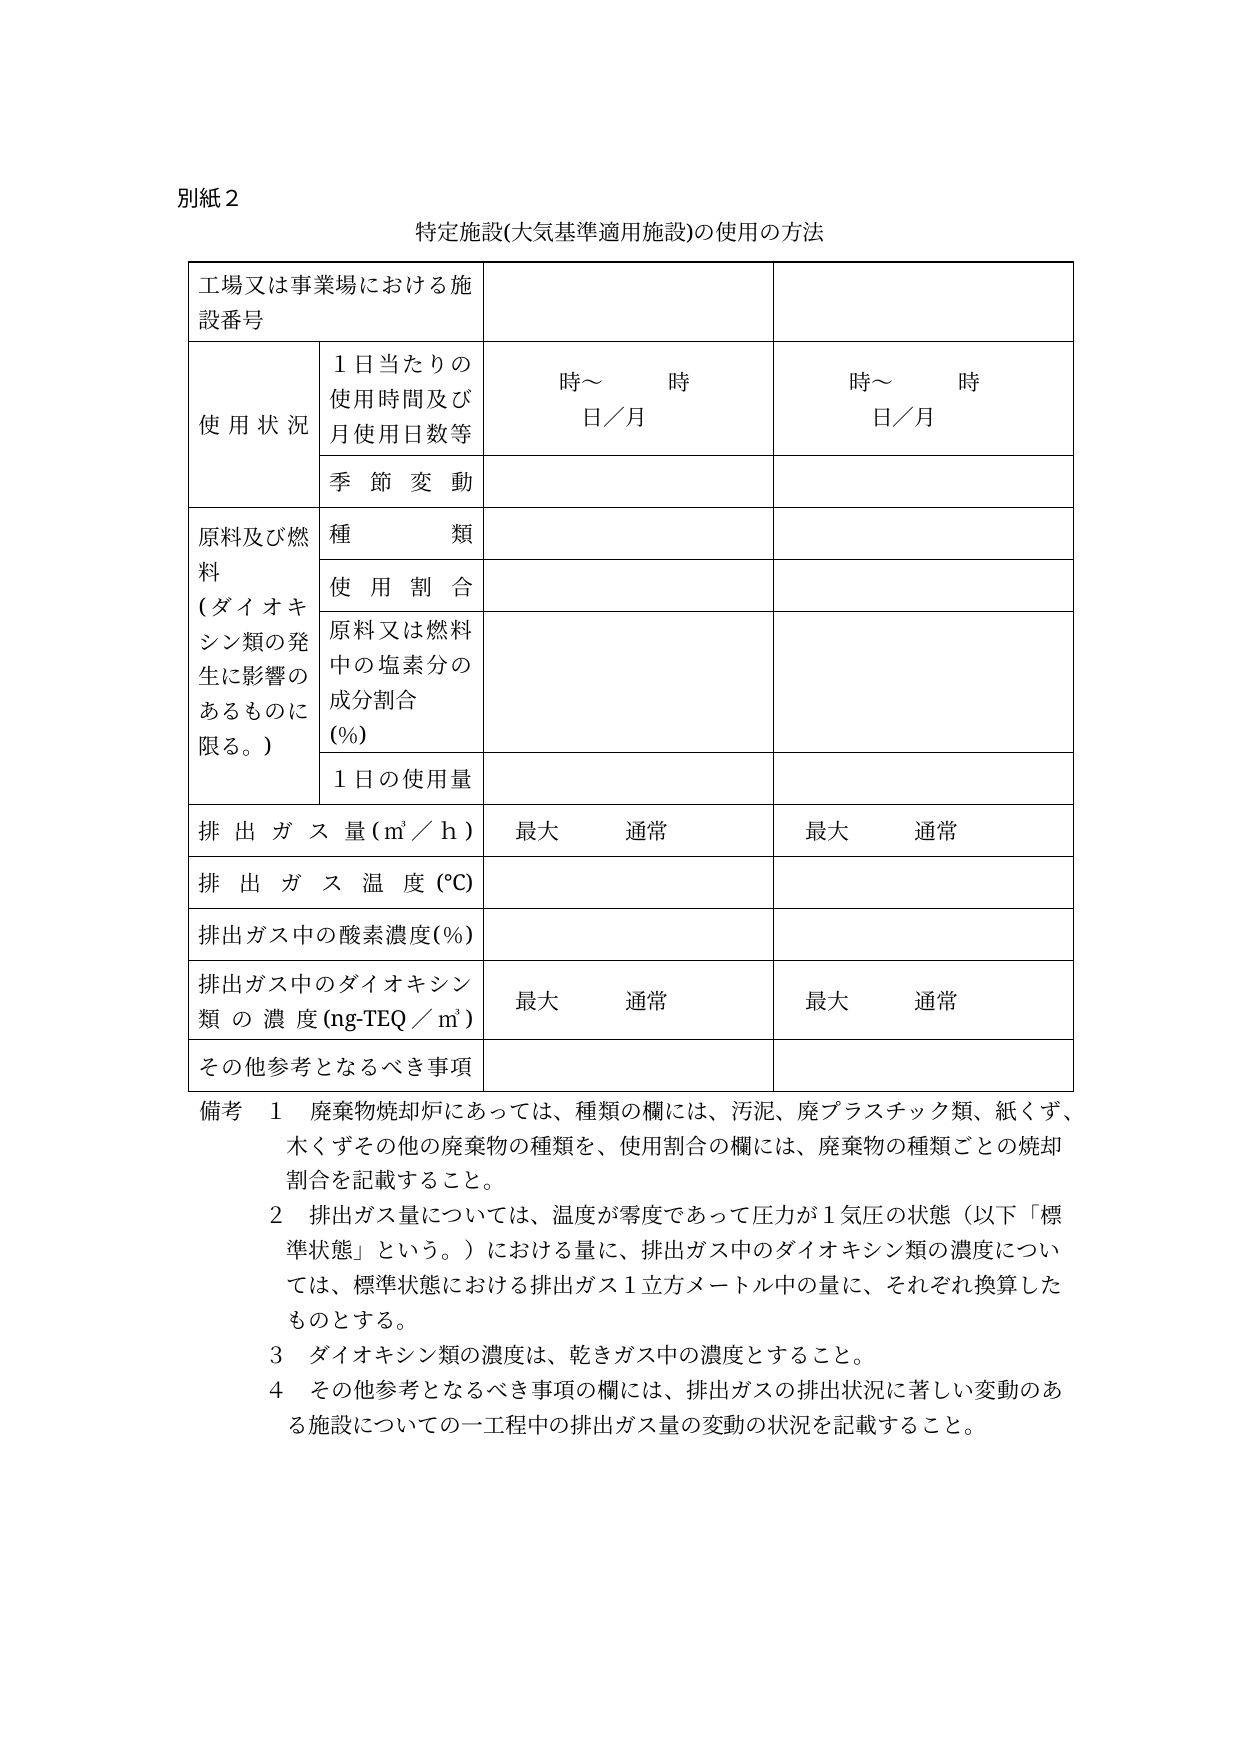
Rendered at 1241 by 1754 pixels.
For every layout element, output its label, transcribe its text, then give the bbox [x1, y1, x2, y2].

table_cell その他参考となるべき事項 [189, 1040, 483, 1091]
table_cell [774, 753, 1073, 804]
table_cell [484, 909, 773, 960]
table_cell 最大 通常 [774, 805, 1073, 856]
table_cell [774, 1040, 1073, 1091]
table_cell 原料又は燃料中の塩素分の成分割合 (％) [320, 612, 483, 752]
table_header [484, 263, 773, 341]
table_cell 排出ガス中のダイオキシン類の濃度(ng-TEQ／㎥) [189, 961, 483, 1039]
text 特定施設(大気基準適用施設)の使用の方法 [177, 214, 1063, 249]
table_cell [774, 612, 1073, 752]
table_cell 使用割合 [320, 560, 483, 611]
table_cell 時～ 時 日／月 [774, 342, 1073, 455]
table_cell １日の使用量 [320, 753, 483, 804]
text 別紙２ [177, 179, 1063, 214]
table_cell [774, 909, 1073, 960]
table_cell 排出ガス温度(℃) [189, 857, 483, 908]
text 備考 １ 廃棄物焼却炉にあっては、種類の欄には、汚泥、廃プラスチック類、紙くず、木くずその他の廃棄物の種類を、使用割合の欄には、廃棄物の種類ごとの焼却割合を記載すること。 [199, 1092, 1063, 1197]
table_header [774, 263, 1073, 341]
table_cell 排出ガス中の酸素濃度(％) [189, 909, 483, 960]
table_cell 原料及び燃料 (ダイオキシン類の発生に影響のあるものに限る。) [189, 508, 319, 804]
table_cell [774, 508, 1073, 559]
table_cell [774, 456, 1073, 507]
table_cell 最大 通常 [774, 961, 1073, 1039]
table_cell 使用状況 [189, 342, 319, 507]
table_cell [484, 612, 773, 752]
table_cell [484, 857, 773, 908]
table_cell [484, 1040, 773, 1091]
table_cell [774, 560, 1073, 611]
table_cell 排出ガス量(㎥／ｈ) [189, 805, 483, 856]
table_cell 種類 [320, 508, 483, 559]
table_cell [484, 560, 773, 611]
table_cell 最大 通常 [484, 805, 773, 856]
table_cell 季節変動 [320, 456, 483, 507]
table_cell [774, 857, 1073, 908]
table_cell 最大 通常 [484, 961, 773, 1039]
text ２ 排出ガス量については、温度が零度であって圧力が１気圧の状態（以下「標準状態」という。）における量に、排出ガス中のダイオキシン類の濃度については、標準状態における排出ガス１立方メートル中の量に、それぞれ換算したものとする。 [265, 1197, 1063, 1337]
text ４ その他参考となるべき事項の欄には、排出ガスの排出状況に著しい変動のある施設についての一工程中の排出ガス量の変動の状況を記載すること。 [265, 1371, 1063, 1441]
table_cell [484, 508, 773, 559]
table_cell [484, 753, 773, 804]
table_cell [484, 456, 773, 507]
table_cell １日当たりの使用時間及び月使用日数等 [320, 342, 483, 455]
table_header 工場又は事業場における施設番号 [189, 263, 483, 341]
text ３ ダイオキシン類の濃度は、乾きガス中の濃度とすること。 [265, 1337, 1063, 1371]
table_cell 時～ 時 日／月 [484, 342, 773, 455]
